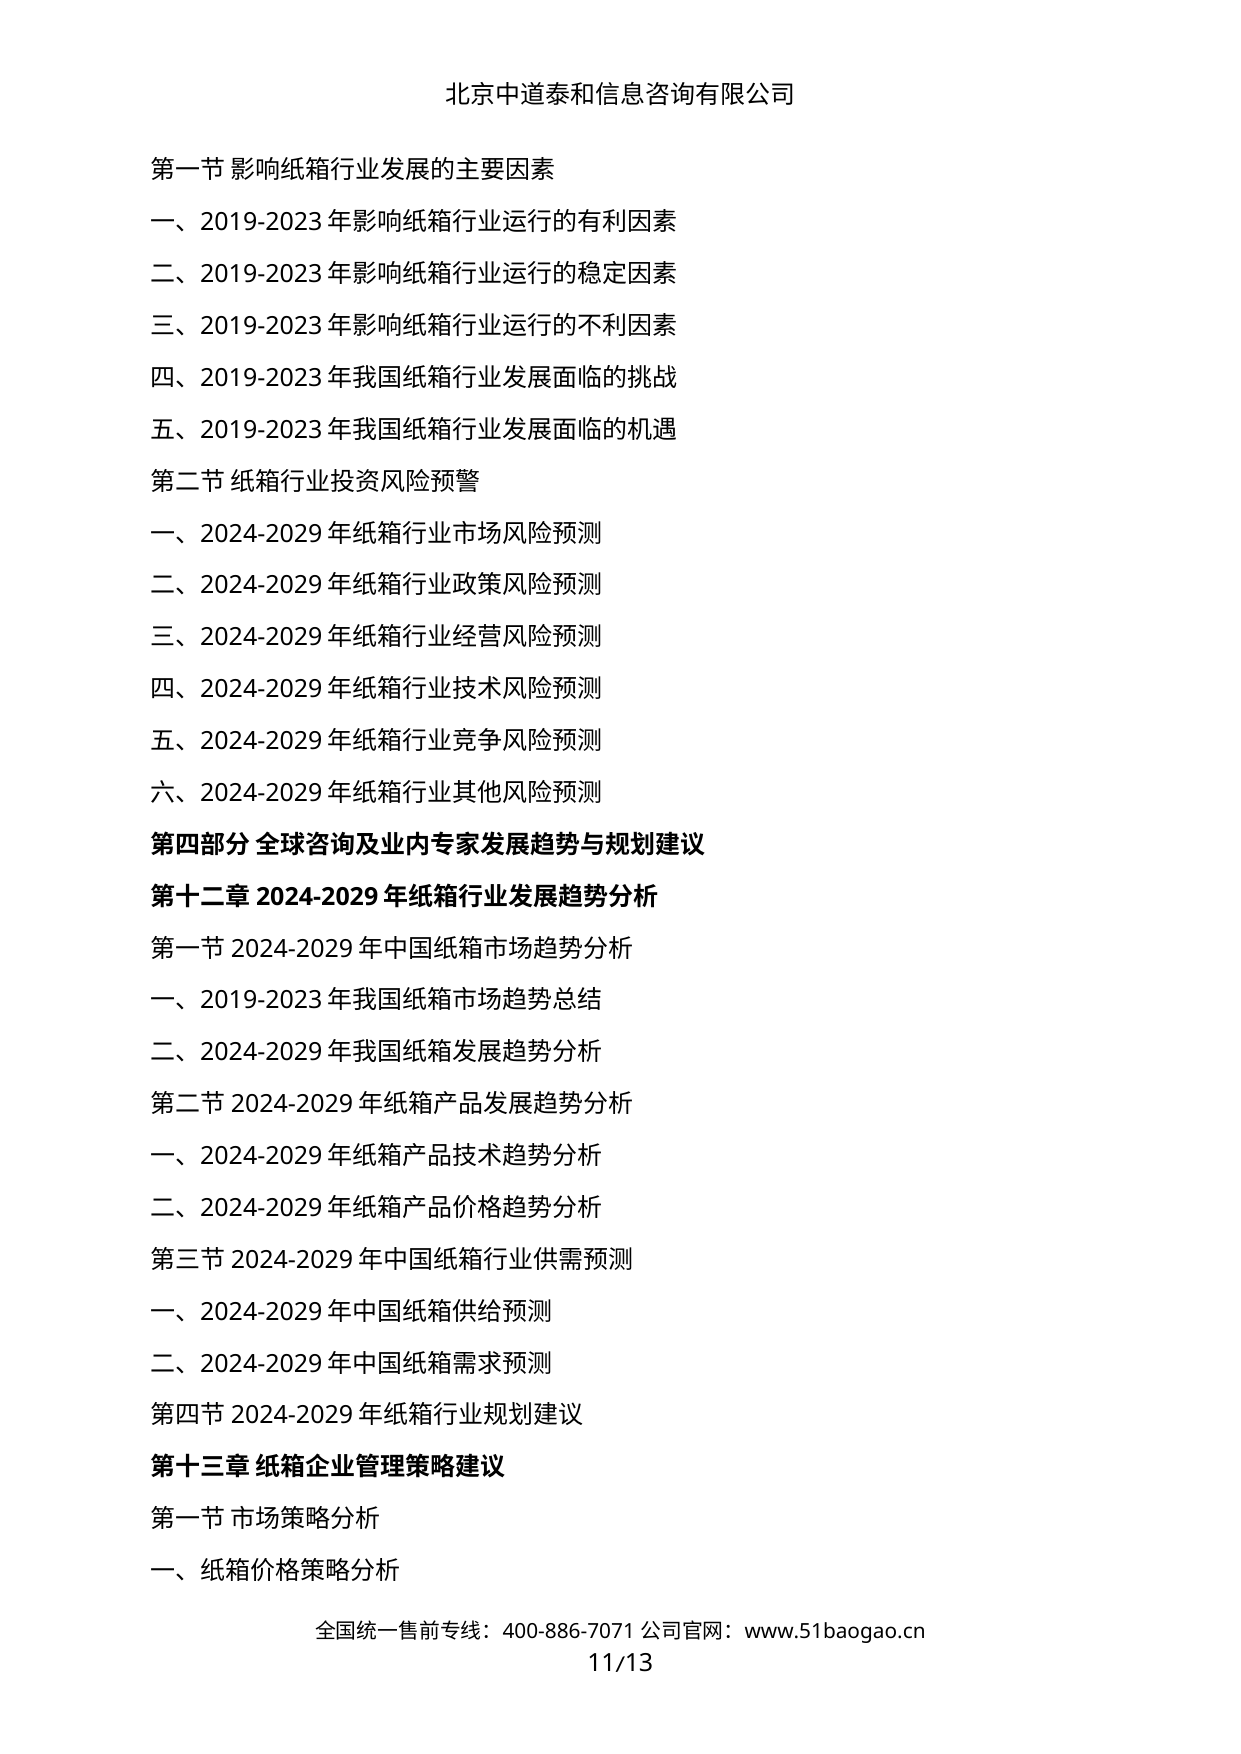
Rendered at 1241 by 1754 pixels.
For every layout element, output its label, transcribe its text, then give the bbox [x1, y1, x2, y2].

text 一、2024-2029年纸箱行业市场风险预测 [150, 513, 1090, 549]
text 五、2024-2029年纸箱行业竞争风险预测 [150, 721, 1090, 757]
text 第二节 纸箱行业投资风险预警 [150, 461, 1090, 497]
text 第一节 市场策略分析 [150, 1499, 1090, 1535]
text 六、2024-2029年纸箱行业其他风险预测 [150, 772, 1090, 809]
text 二、2024-2029年中国纸箱需求预测 [150, 1343, 1090, 1379]
text 五、2019-2023年我国纸箱行业发展面临的机遇 [150, 409, 1090, 446]
text 二、2024-2029年纸箱行业政策风险预测 [150, 565, 1090, 601]
text 一、2019-2023年影响纸箱行业运行的有利因素 [150, 202, 1090, 238]
text 第三节 2024-2029年中国纸箱行业供需预测 [150, 1239, 1090, 1276]
text 三、2024-2029年纸箱行业经营风险预测 [150, 617, 1090, 653]
text 二、2019-2023年影响纸箱行业运行的稳定因素 [150, 254, 1090, 290]
text 第十三章 纸箱企业管理策略建议 [150, 1447, 1090, 1483]
text 一、2024-2029年中国纸箱供给预测 [150, 1291, 1090, 1327]
text 三、2019-2023年影响纸箱行业运行的不利因素 [150, 306, 1090, 342]
text 第十二章 2024-2029年纸箱行业发展趋势分析 [150, 876, 1090, 912]
text 二、2024-2029年纸箱产品价格趋势分析 [150, 1187, 1090, 1224]
text 一、2024-2029年纸箱产品技术趋势分析 [150, 1136, 1090, 1172]
text 一、2019-2023年我国纸箱市场趋势总结 [150, 980, 1090, 1016]
text 第四节 2024-2029年纸箱行业规划建议 [150, 1395, 1090, 1431]
text 第一节 影响纸箱行业发展的主要因素 [150, 150, 1090, 186]
text 一、纸箱价格策略分析 [150, 1551, 1090, 1587]
text 四、2024-2029年纸箱行业技术风险预测 [150, 669, 1090, 705]
text 第一节 2024-2029年中国纸箱市场趋势分析 [150, 928, 1090, 964]
text 第四部分 全球咨询及业内专家发展趋势与规划建议 [150, 824, 1090, 861]
text 二、2024-2029年我国纸箱发展趋势分析 [150, 1032, 1090, 1068]
text 四、2019-2023年我国纸箱行业发展面临的挑战 [150, 357, 1090, 394]
text 第二节 2024-2029年纸箱产品发展趋势分析 [150, 1084, 1090, 1120]
